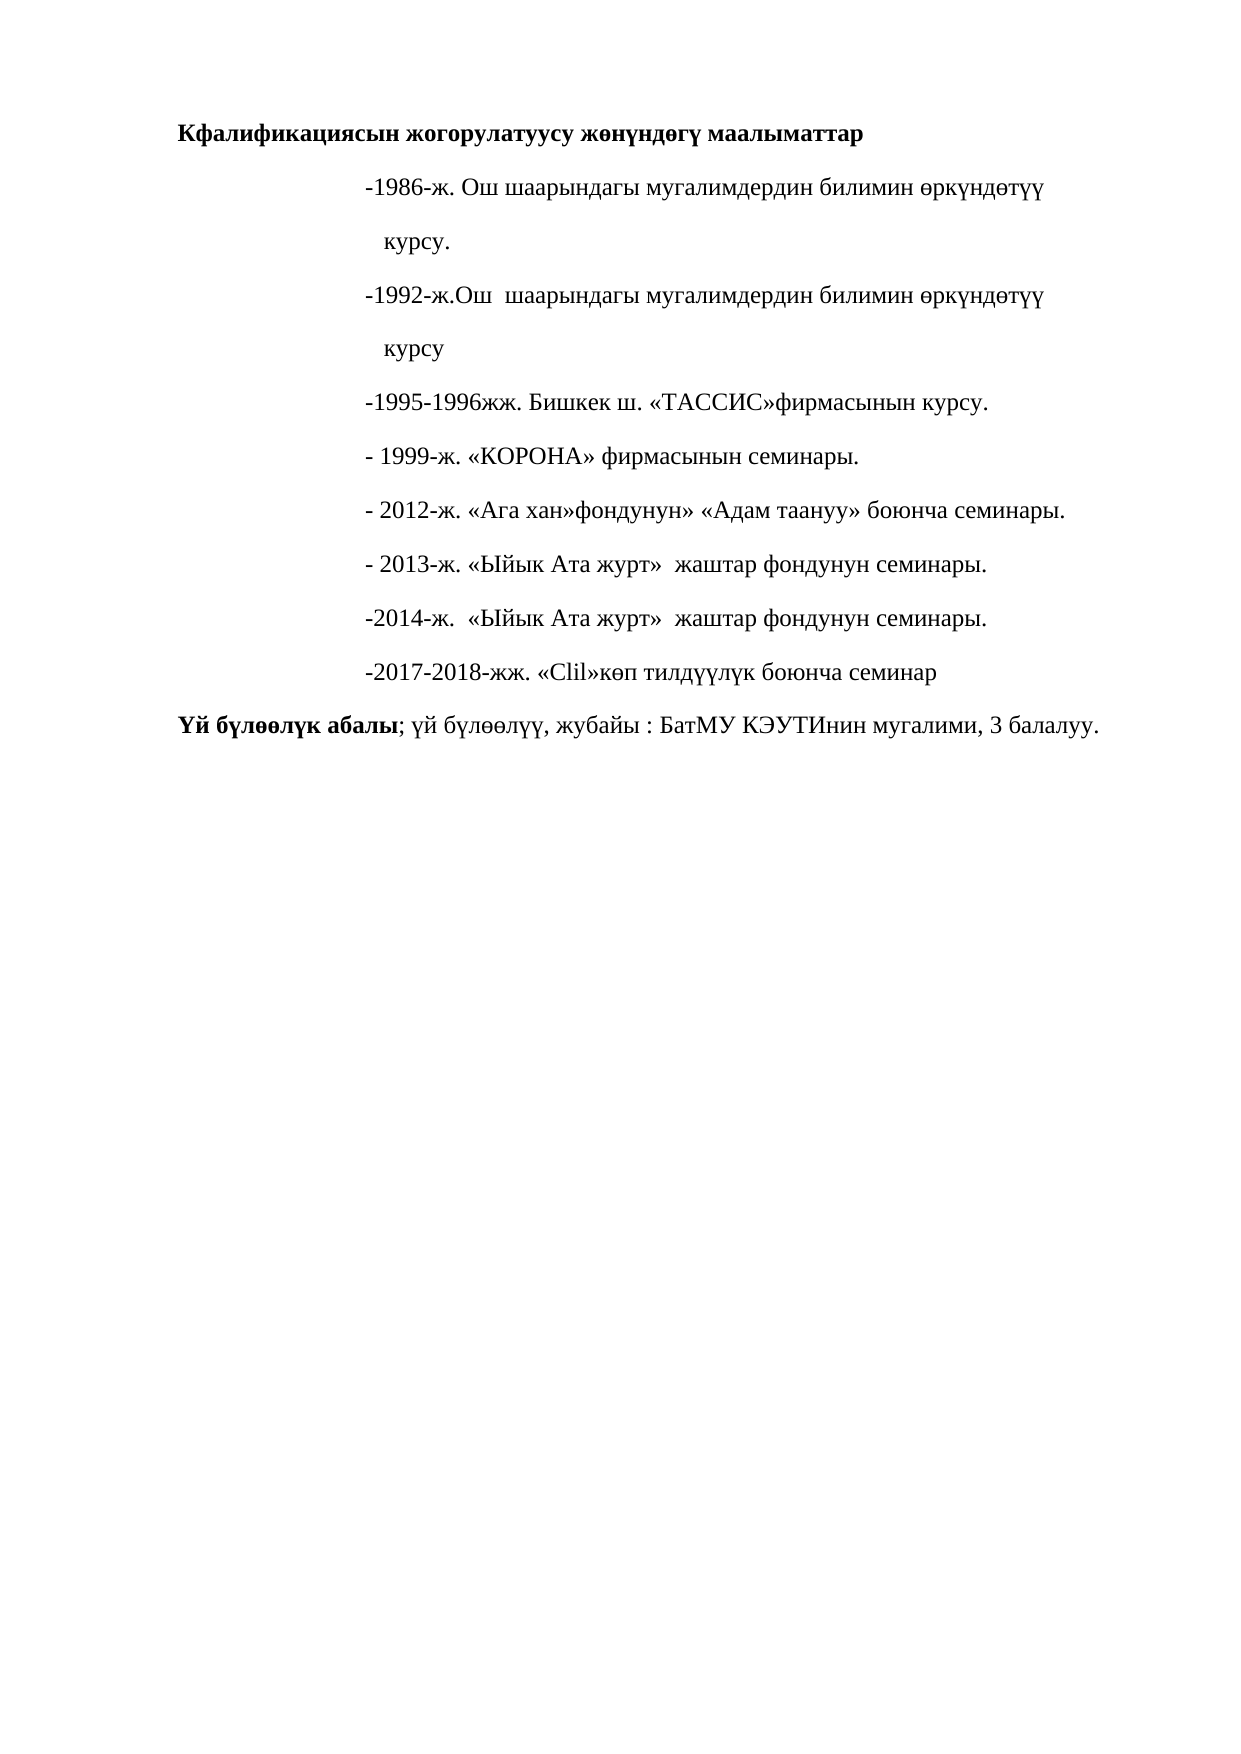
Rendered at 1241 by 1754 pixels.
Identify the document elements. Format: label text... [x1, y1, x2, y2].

text Үй бүлөөлүк абалы; үй бүлөөлүү, жубайы : БатМУ КЭУТИнин мугалими, 3 балалуу. [177, 711, 1152, 739]
text -1992-ж.Ош шаарындагы мугалимдердин билимин өркүндөтүү [177, 280, 1152, 308]
text курсу [177, 333, 1152, 362]
text -2014-ж. «Ыйык Ата журт» жаштар фондунун семинары. [177, 603, 1152, 632]
text Кфалификациясын жогорулатуусу жөнүндөгү маалыматтар [177, 118, 1152, 147]
text курсу. [177, 226, 1152, 254]
text -2017-2018-жж. «Clil»көп тилдүүлүк боюнча семинар [177, 657, 1152, 685]
text - 2013-ж. «Ыйык Ата журт» жаштар фондунун семинары. [177, 549, 1152, 578]
text - 1999-ж. «КОРОНА» фирмасынын семинары. [177, 441, 1152, 470]
text - 2012-ж. «Ага хан»фондунун» «Адам таануу» боюнча семинары. [177, 495, 1152, 524]
text -1986-ж. Ош шаарындагы мугалимдердин билимин өркүндөтүү [177, 172, 1152, 201]
text -1995-1996жж. Бишкек ш. «ТАССИС»фирмасынын курсу. [177, 387, 1152, 416]
